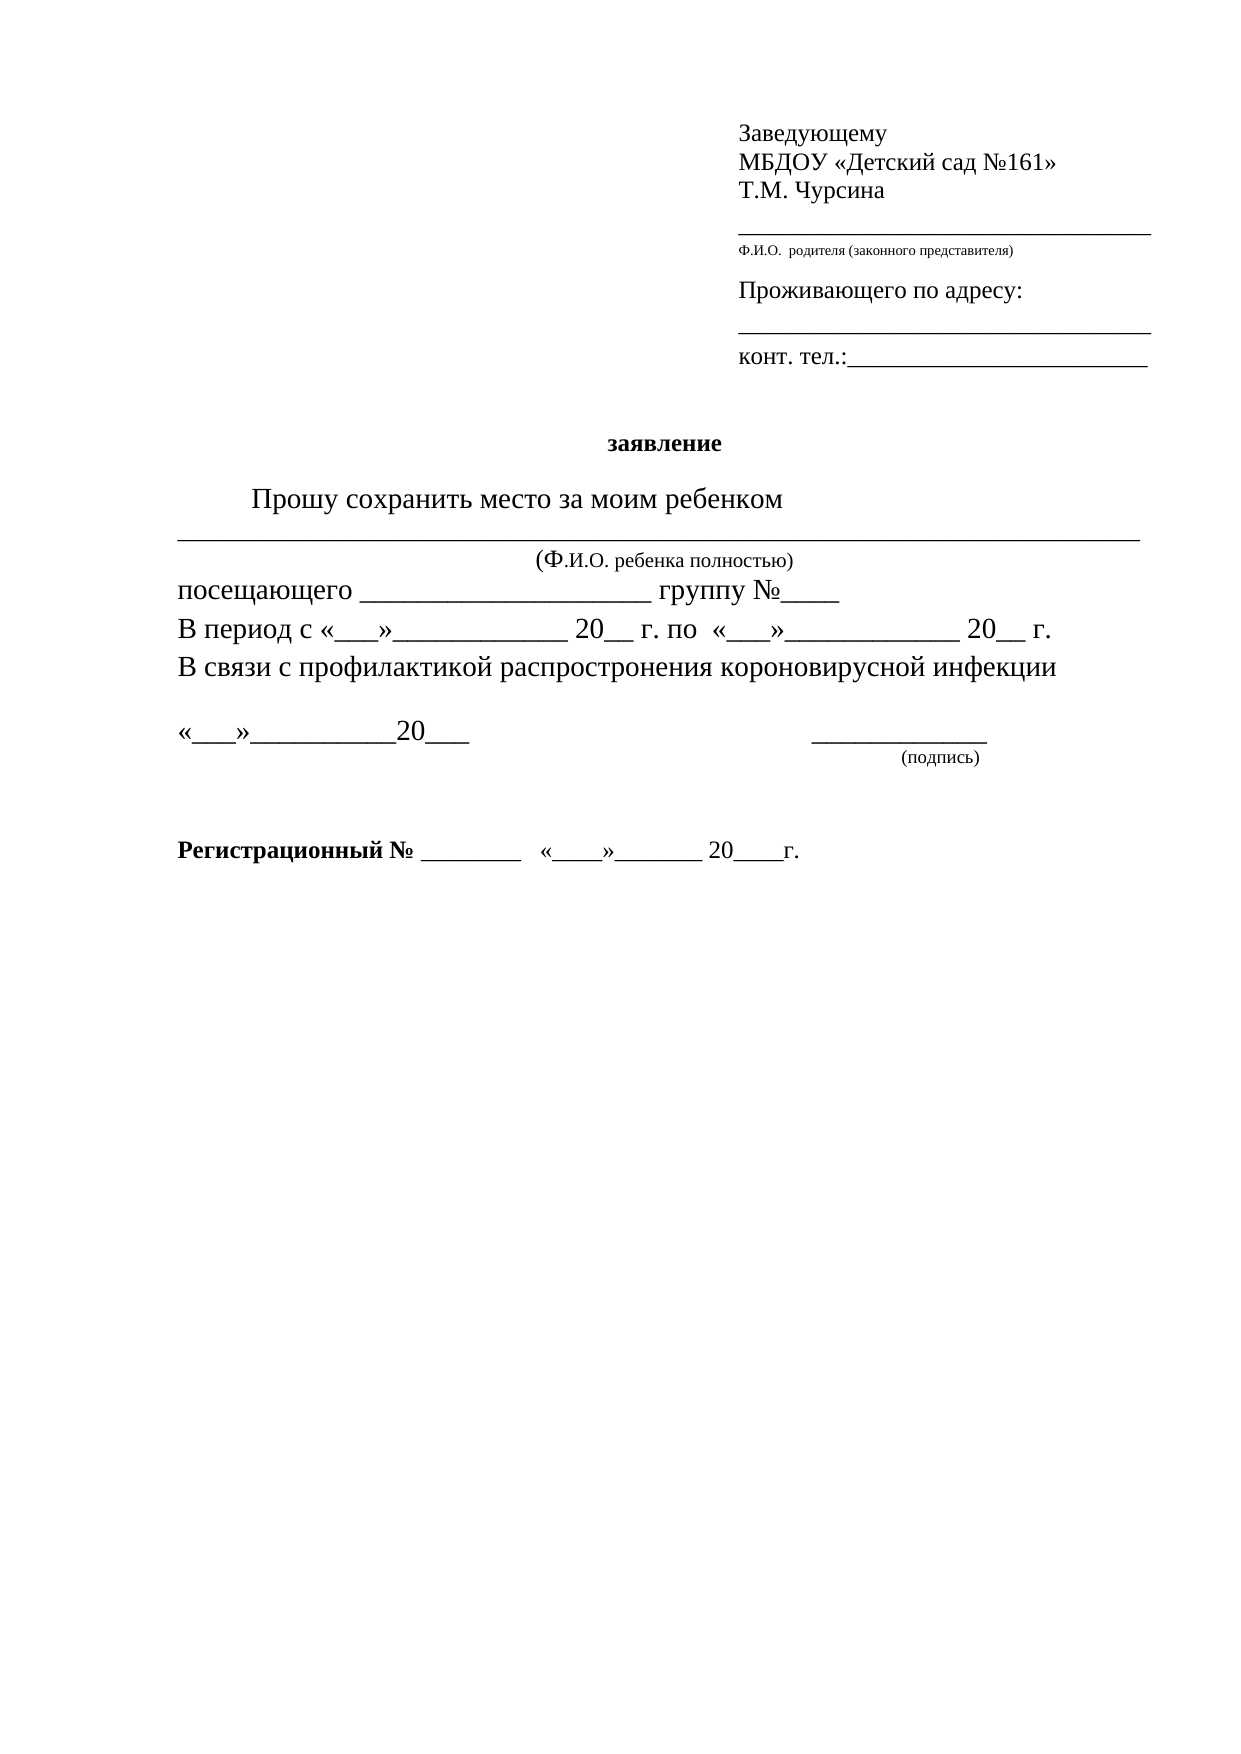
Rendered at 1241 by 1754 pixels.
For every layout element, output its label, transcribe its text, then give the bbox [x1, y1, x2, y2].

text «___»__________20___ ____________ [177, 713, 1152, 746]
text Т.М. Чурсина _________________________________ Ф.И.О. родителя (законного представителя) [738, 176, 1152, 270]
text (подпись) [177, 746, 1152, 768]
text _____________________________________________________________________________ [177, 515, 1152, 544]
text _________________________________конт. тел.:________________________ [738, 308, 1152, 369]
text В период с «___»____________ 20__ г. по «___»____________ 20__ г. [177, 611, 1152, 644]
text Регистрационный № ________ «____»_______ 20____г. [177, 835, 1152, 864]
text Проживающего по адресу: [738, 275, 1152, 303]
text МБДОУ «Детский сад №161» [738, 147, 1152, 176]
text В связи с профилактикой распростронения короновирусной инфекции [177, 649, 1152, 683]
text заявление [177, 428, 1152, 456]
text Заведующему [738, 118, 1152, 147]
text Прошу сохранить место за моим ребенком [177, 481, 1152, 515]
text (Ф.И.О. ребенка полностью) [177, 544, 1152, 572]
text посещающего ____________________ группу №____ [177, 572, 1152, 606]
